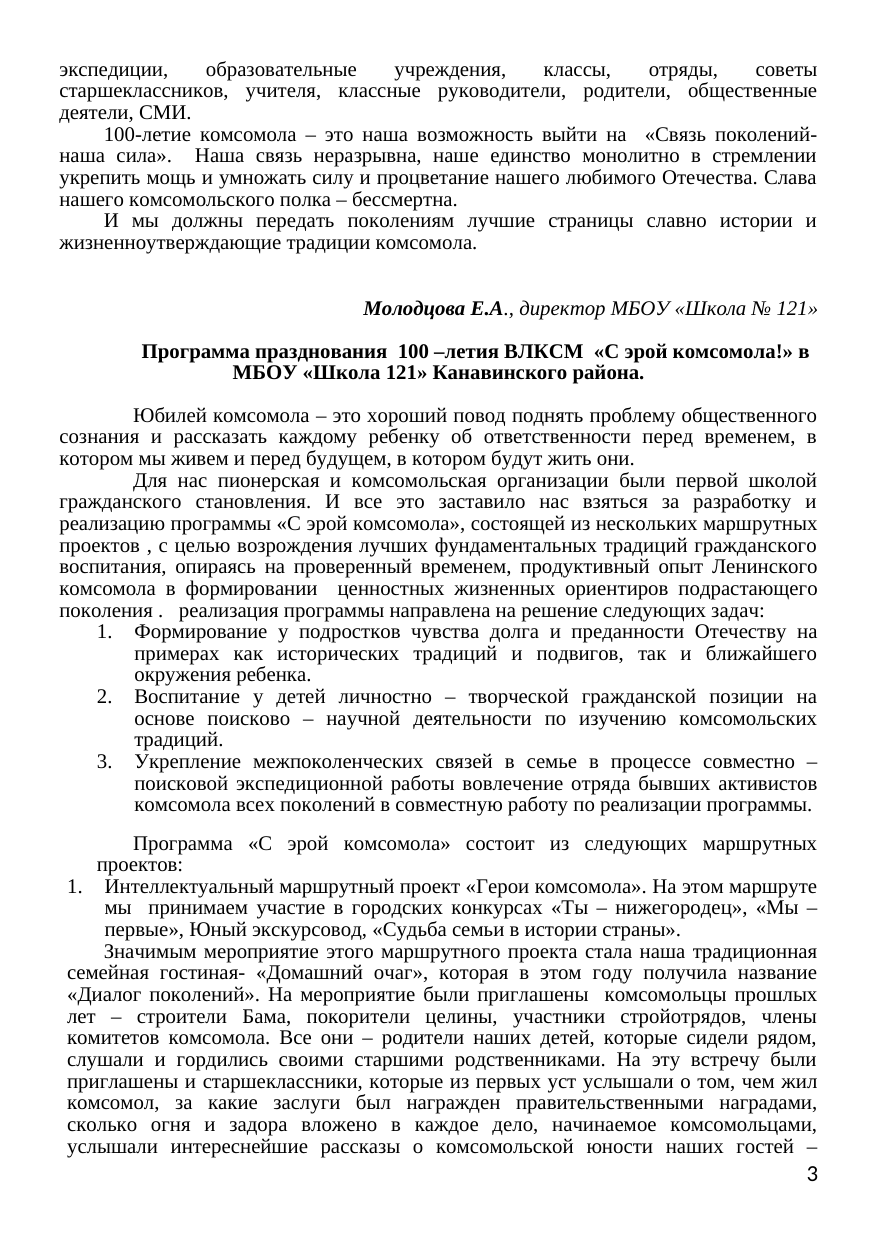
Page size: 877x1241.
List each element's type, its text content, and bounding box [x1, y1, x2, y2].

text Программа «С эрой комсомола» состоит из следующих маршрутных проектов: [97, 833, 818, 876]
list Формирование у подростков чувства долга и преданности Отечеству на примерах как исторических традиций и подвигов, так и ближайшего окружения ребенка. [97, 622, 818, 686]
text И мы должны передать поколениям лучшие страницы славно истории и жизненноутверждающие традиции комсомола. [59, 211, 818, 254]
text Для нас пионерская и комсомольская организации были первой школой гражданского становления. И все это заставило нас взяться за разработку и реализацию программы «С эрой комсомола», состоящей из нескольких маршрутных проектов , с целью возрождения лучших фундаментальных традиций гражданского воспитания, опираясь на проверенный временем, продуктивный опыт Ленинского комсомола в формировании ценностных жизненных ориентиров подрастающего поколения . реализация программы направлена на решение следующих задач: [59, 470, 818, 622]
list Воспитание у детей личностно – творческой гражданской позиции на основе поисково – научной деятельности по изучению комсомольских традиций. [97, 686, 818, 751]
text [67, 941, 818, 1158]
text 100-летие комсомола – это наша возможность выйти на «Связь поколений- наша сила». Наша связь неразрывна, наше единство монолитно в стремлении укрепить мощь и умножать силу и процветание нашего любимого Отечества. Слава нашего комсомольского полка – бессмертна. [59, 124, 818, 211]
list Интеллектуальный маршрутный проект «Герои комсомола». На этом маршруте мы принимаем участие в городских конкурсах «Ты – нижегородец», «Мы – первые», Юный экскурсовод, «Судьба семьи в истории страны». [67, 876, 818, 941]
text Юбилей комсомола – это хороший повод поднять проблему общественного сознания и рассказать каждому ребенку об ответственности перед временем, в котором мы живем и перед будущем, в котором будут жить они. [59, 405, 818, 470]
text Молодцова Е.А., директор МБОУ «Школа № 121» [59, 299, 818, 320]
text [59, 59, 818, 124]
text Программа празднования 100 –летия ВЛКСМ «С эрой комсомола!» в МБОУ «Школа 121» Канавинского района. [59, 341, 818, 384]
list Укрепление межпоколенческих связей в семье в процессе совместно – поисковой экспедиционной работы вовлечение отряда бывших активистов комсомола всех поколений в совместную работу по реализации программы. [97, 751, 818, 816]
